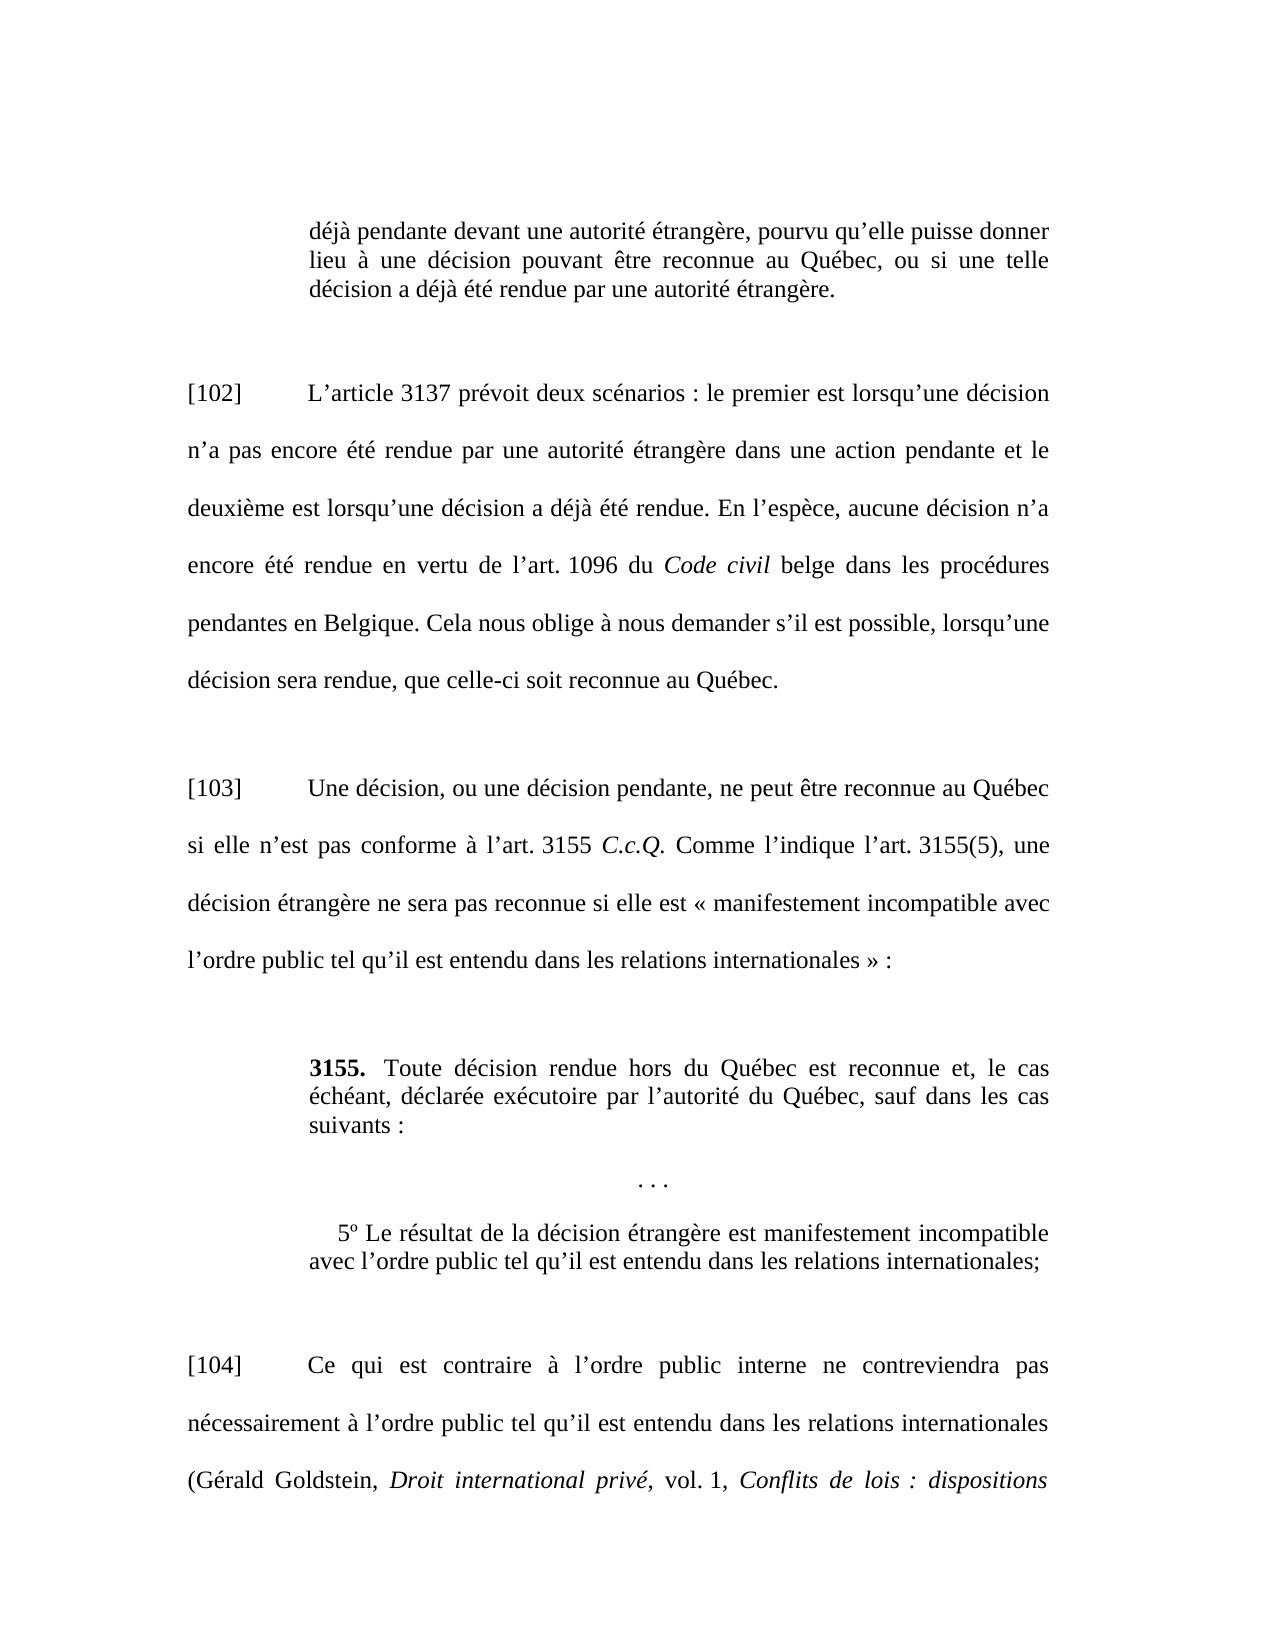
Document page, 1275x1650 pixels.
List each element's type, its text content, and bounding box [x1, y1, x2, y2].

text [309, 216, 1050, 303]
text 5º Le résultat de la décision étrangère est manifestement incompatible avec l’ordre public tel qu’il est entendu dans les relations internationales; [262, 1218, 1050, 1275]
text 3155. Toute décision rendue hors du Québec est reconnue et, le cas échéant, déclarée exécutoire par l’autorité du Québec, sauf dans les cas suivants : [309, 1053, 1050, 1139]
text Une décision, ou une décision pendante, ne peut être reconnue au Québec si elle n’est pas conforme à l’art. 3155 C.c.Q. Comme l’indique l’art. 3155(5), une décision étrangère ne sera pas reconnue si elle est « manifestement incompatible avec l’ordre public tel qu’il est entendu dans les relations internationales » : [187, 773, 1050, 974]
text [187, 1350, 1050, 1494]
text . . . [637, 1164, 1050, 1193]
text L’article 3137 prévoit deux scénarios : le premier est lorsqu’une décision n’a pas encore été rendue par une autorité étrangère dans une action pendante et le deuxième est lorsqu’une décision a déjà été rendue. En l’espèce, aucune décision n’a encore été rendue en vertu de l’art. 1096 du Code civil belge dans les procédures pendantes en Belgique. Cela nous oblige à nous demander s’il est possible, lorsqu’une décision sera rendue, que celle-ci soit reconnue au Québec. [187, 378, 1050, 694]
